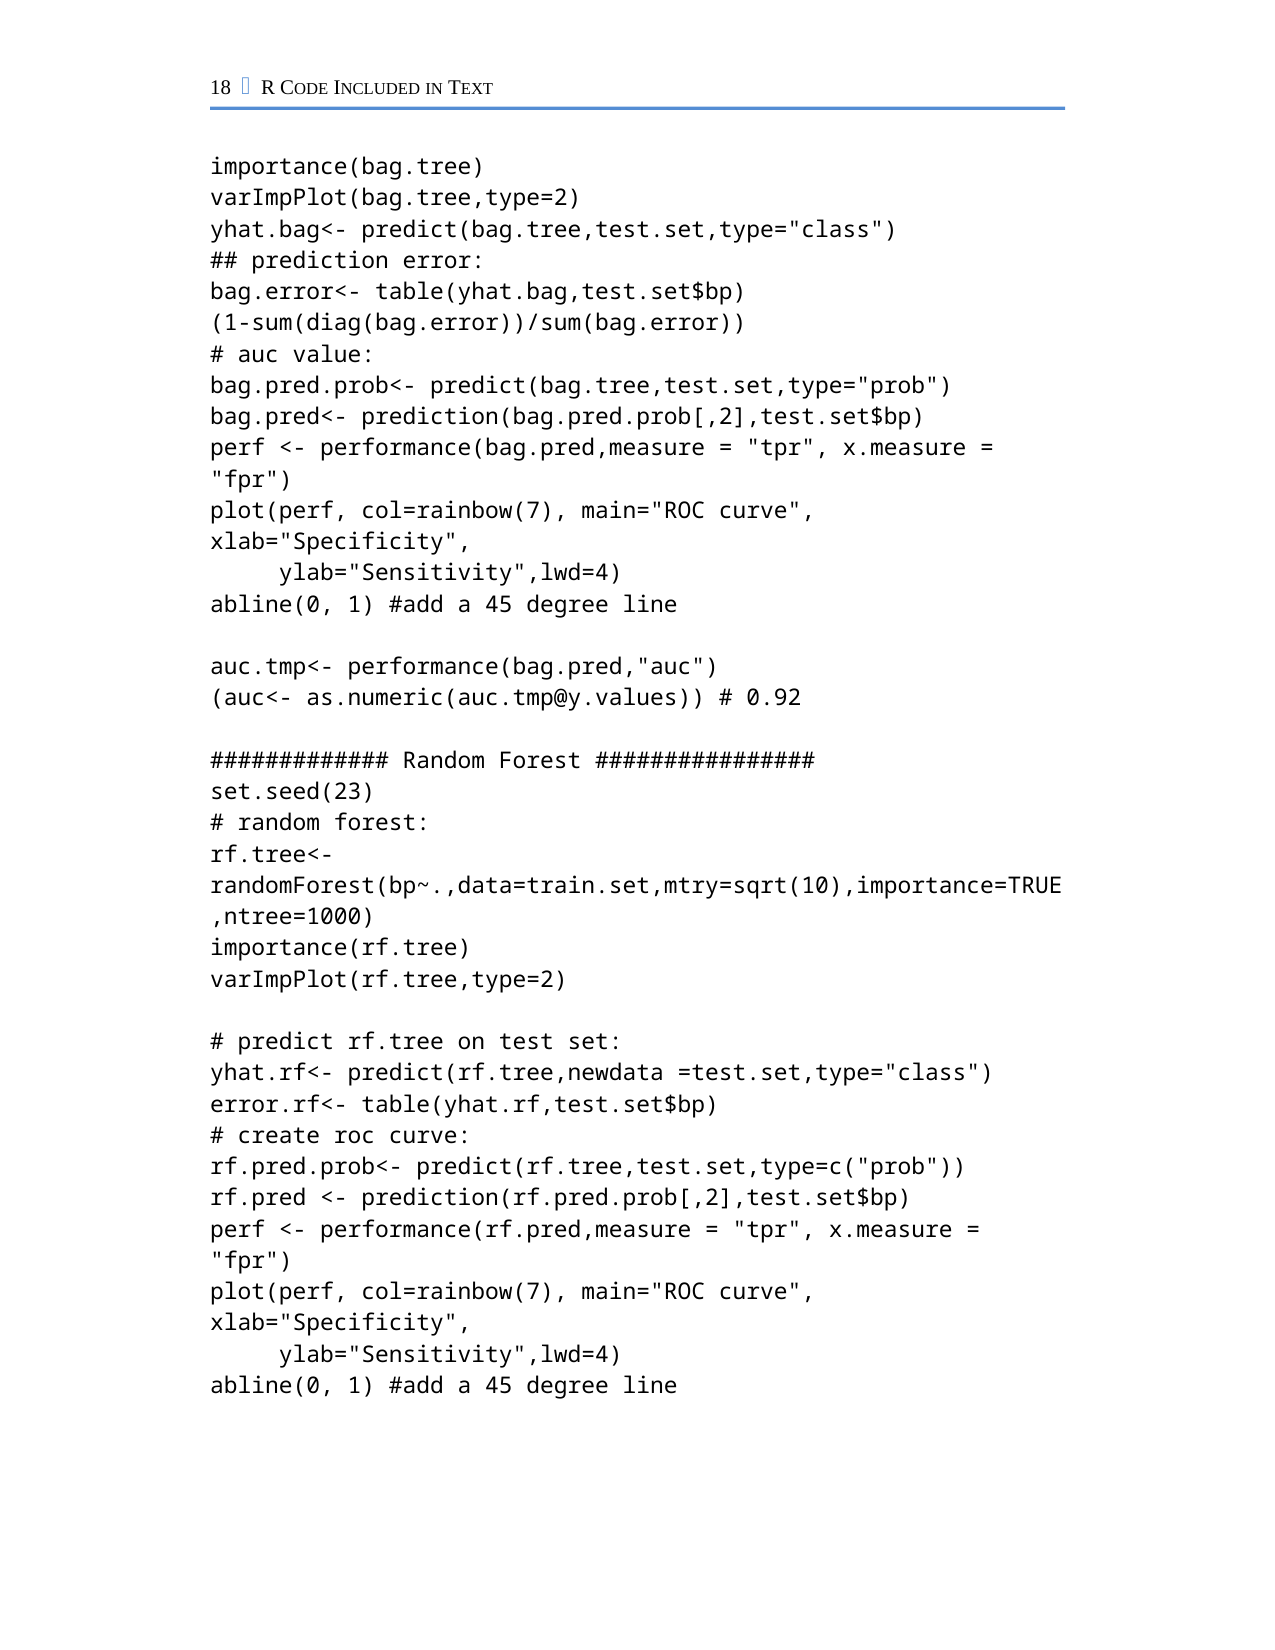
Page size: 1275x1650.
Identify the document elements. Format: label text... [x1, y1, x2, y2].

text # predict rf.tree on test set: [210, 1025, 1065, 1056]
text (auc<- as.numeric(auc.tmp@y.values)) # 0.92 [210, 681, 1065, 712]
text plot(perf, col=rainbow(7), main="ROC curve", xlab="Specificity", [210, 494, 1065, 556]
text ylab="Sensitivity",lwd=4) [210, 556, 1065, 587]
text varImpPlot(bag.tree,type=2) [210, 181, 1065, 212]
text perf <- performance(bag.pred,measure = "tpr", x.measure = "fpr") [210, 431, 1065, 494]
text bag.pred<- prediction(bag.pred.prob[,2],test.set$bp) [210, 400, 1065, 431]
text (1-sum(diag(bag.error))/sum(bag.error)) [210, 306, 1065, 337]
text rf.tree<- randomForest(bp~.,data=train.set,mtry=sqrt(10),importance=TRUE,ntree=1000) [210, 837, 1065, 931]
text plot(perf, col=rainbow(7), main="ROC curve", xlab="Specificity", [210, 1275, 1065, 1337]
text importance(rf.tree) [210, 931, 1065, 962]
text ############# Random Forest ################ [210, 744, 1065, 775]
text rf.pred <- prediction(rf.pred.prob[,2],test.set$bp) [210, 1181, 1065, 1212]
text abline(0, 1) #add a 45 degree line [210, 587, 1065, 619]
text yhat.rf<- predict(rf.tree,newdata =test.set,type="class") [210, 1056, 1065, 1087]
text importance(bag.tree) [210, 150, 1065, 181]
text abline(0, 1) #add a 45 degree line [210, 1369, 1065, 1400]
text rf.pred.prob<- predict(rf.tree,test.set,type=c("prob")) [210, 1150, 1065, 1181]
text set.seed(23) [210, 775, 1065, 806]
text varImpPlot(rf.tree,type=2) [210, 962, 1065, 994]
text bag.error<- table(yhat.bag,test.set$bp) [210, 275, 1065, 306]
text perf <- performance(rf.pred,measure = "tpr", x.measure = "fpr") [210, 1212, 1065, 1275]
text # create roc curve: [210, 1119, 1065, 1150]
text ## prediction error: [210, 244, 1065, 275]
text # auc value: [210, 337, 1065, 369]
text bag.pred.prob<- predict(bag.tree,test.set,type="prob") [210, 369, 1065, 400]
text auc.tmp<- performance(bag.pred,"auc") [210, 650, 1065, 681]
text yhat.bag<- predict(bag.tree,test.set,type="class") [210, 212, 1065, 244]
text error.rf<- table(yhat.rf,test.set$bp) [210, 1087, 1065, 1119]
text # random forest: [210, 806, 1065, 837]
text ylab="Sensitivity",lwd=4) [210, 1337, 1065, 1369]
